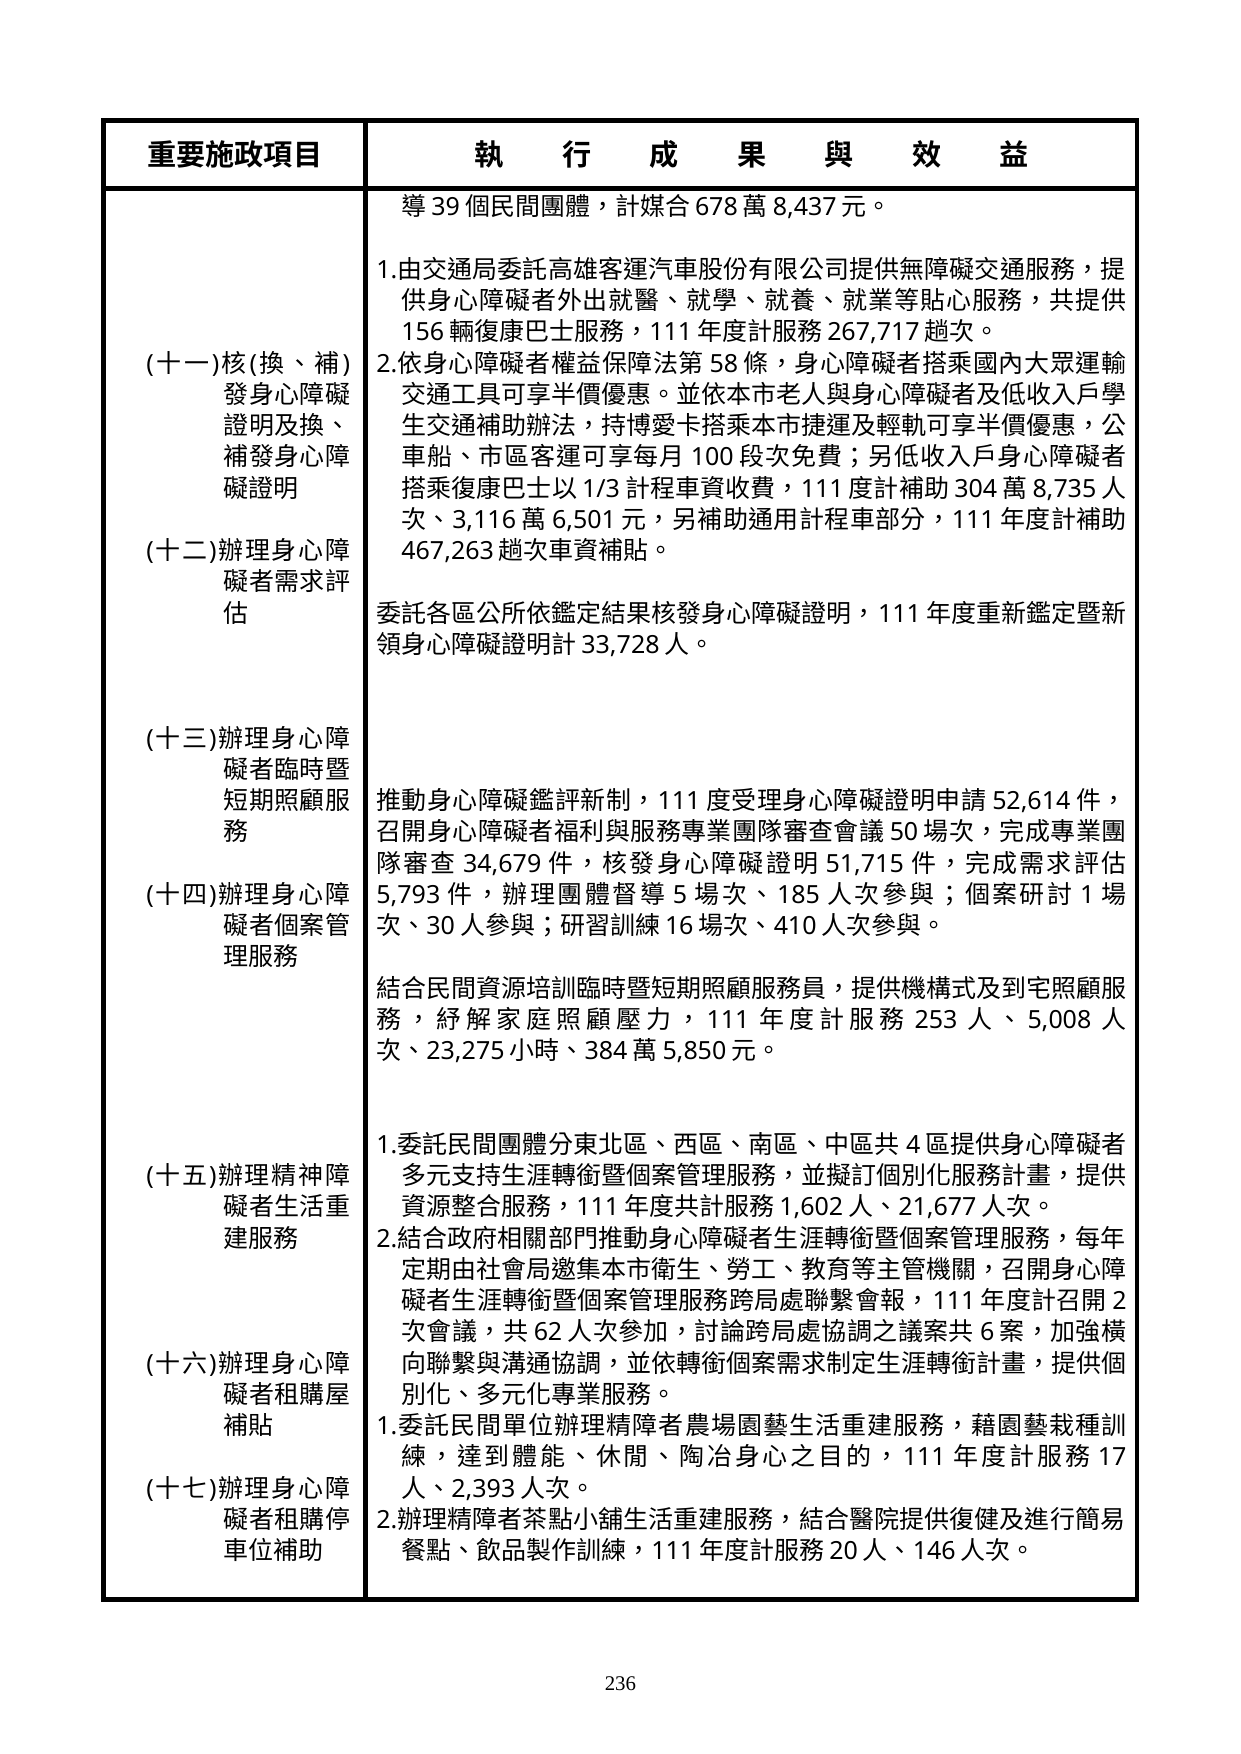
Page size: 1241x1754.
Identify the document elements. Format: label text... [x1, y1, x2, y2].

table_header 執 行 成 果 與 效 益 [368, 123, 1135, 186]
table_header 重要施政項目 [106, 123, 363, 186]
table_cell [106, 191, 363, 1597]
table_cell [368, 191, 1135, 1597]
